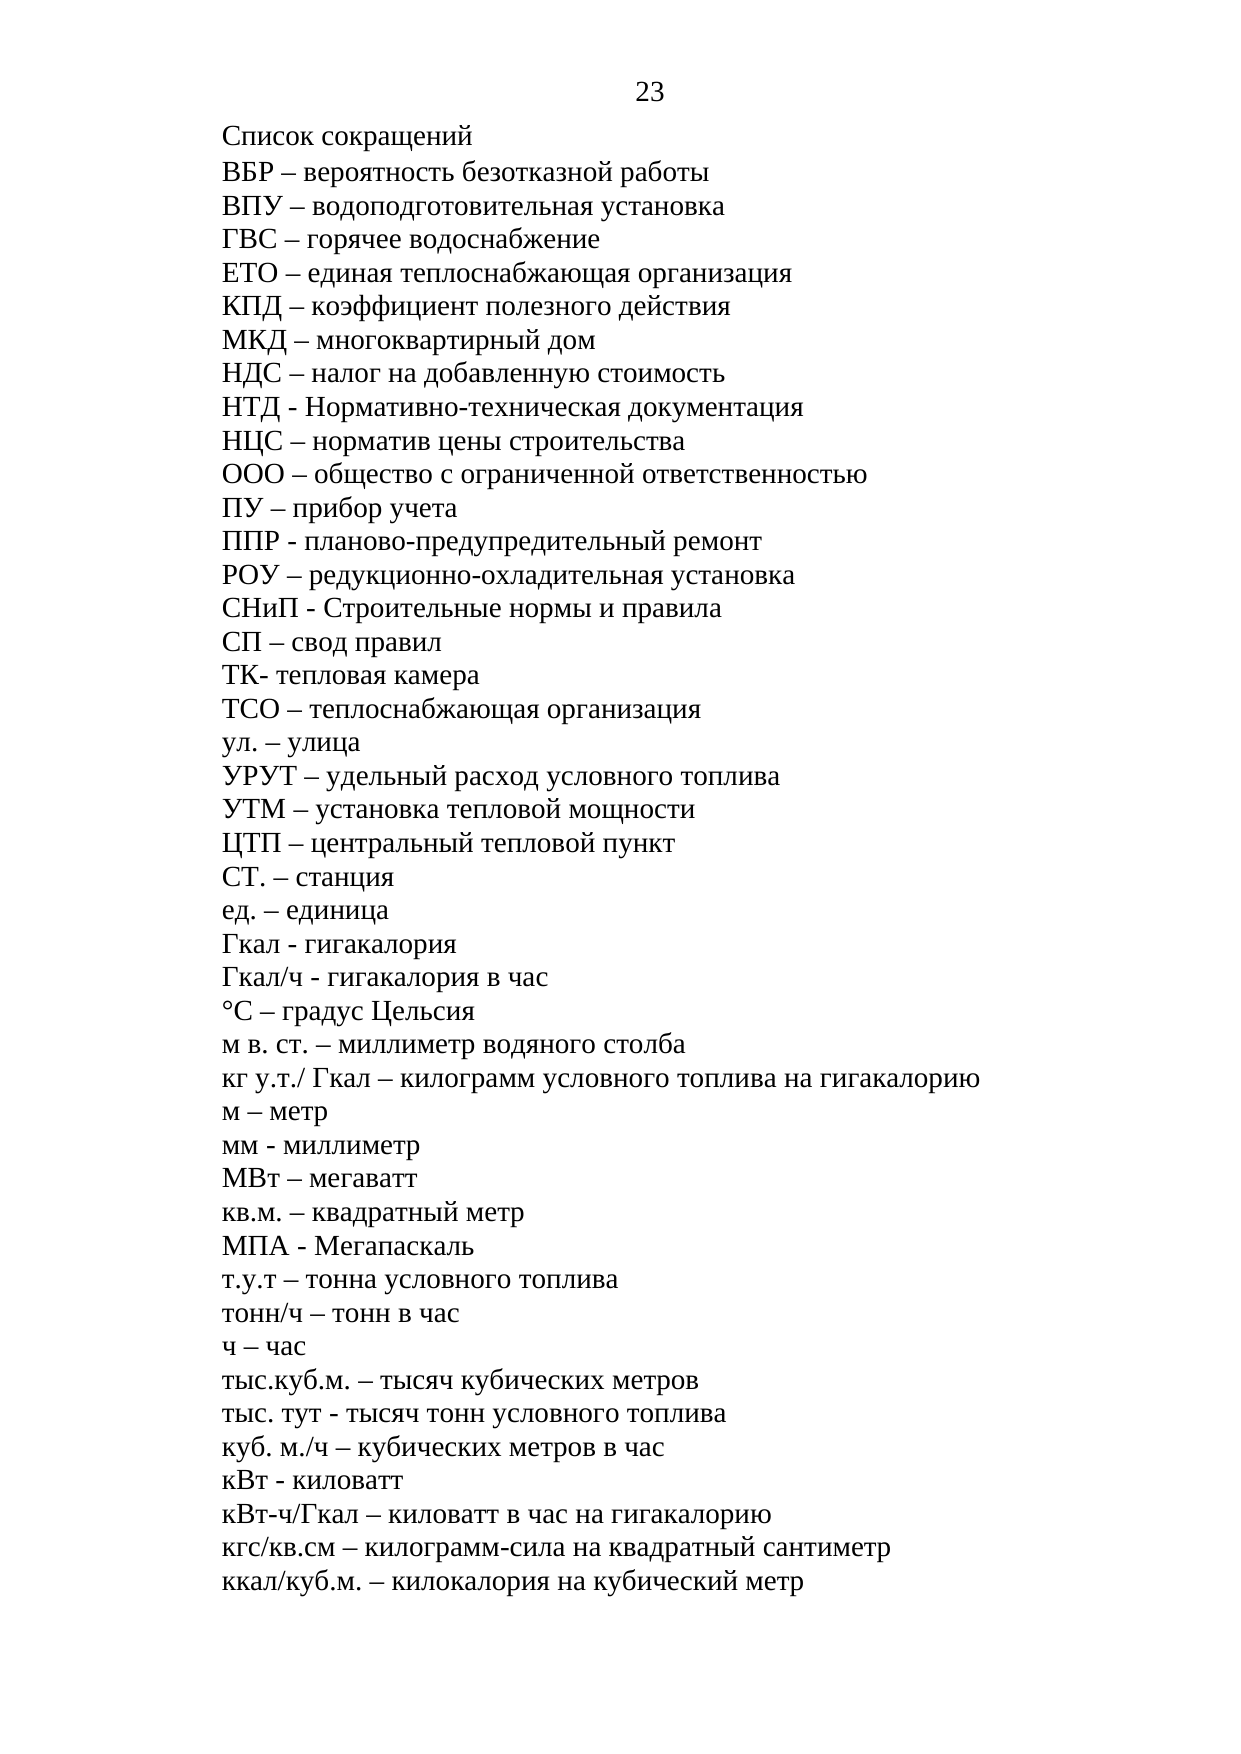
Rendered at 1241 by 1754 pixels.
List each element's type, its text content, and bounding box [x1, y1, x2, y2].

text УТМ – установка тепловой мощности [148, 792, 1152, 825]
text СТ. – станция [148, 859, 1152, 892]
text НЦС – норматив цены строительства [148, 423, 1152, 456]
text СНиП - Строительные нормы и правила [148, 590, 1152, 624]
text ч – час [148, 1328, 1152, 1362]
text НДС – налог на добавленную стоимость [148, 356, 1152, 389]
text кгс/кв.см – килограмм-сила на квадратный сантиметр [148, 1529, 1152, 1563]
text Список сокращений [148, 118, 1152, 152]
text МКД – многоквартирный дом [148, 322, 1152, 356]
text МПА - Мегапаскаль [148, 1228, 1152, 1261]
text тонн/ч – тонн в час [148, 1295, 1152, 1328]
text ООО – общество с ограниченной ответственностью [148, 456, 1152, 490]
text РОУ – редукционно-охладительная установка [148, 557, 1152, 590]
text тыс.куб.м. – тысяч кубических метров [148, 1362, 1152, 1395]
text ЦТП – центральный тепловой пункт [148, 825, 1152, 859]
text ЕТО – единая теплоснабжающая организация [148, 255, 1152, 288]
text кв.м. – квадратный метр [148, 1194, 1152, 1228]
text КПД – коэффициент полезного действия [148, 288, 1152, 322]
text тыс. тут - тысяч тонн условного топлива [148, 1395, 1152, 1429]
text ВПУ – водоподготовительная установка [148, 188, 1152, 221]
text мм - миллиметр [148, 1127, 1152, 1161]
text ГВС – горячее водоснабжение [148, 221, 1152, 255]
text ПУ – прибор учета [148, 490, 1152, 523]
text кг у.т./ Гкал – килограмм условного топлива на гигакалорию [148, 1060, 1152, 1093]
text УРУТ – удельный расход условного топлива [148, 758, 1152, 792]
text ед. – единица [148, 892, 1152, 926]
text °С – градус Цельсия [148, 993, 1152, 1026]
text м – метр [148, 1093, 1152, 1127]
text МВт – мегаватт [148, 1161, 1152, 1194]
text м в. ст. – миллиметр водяного столба [148, 1026, 1152, 1060]
text кВт-ч/Гкал – киловатт в час на гигакалорию [148, 1496, 1152, 1529]
text Гкал/ч - гигакалория в час [148, 959, 1152, 993]
text ккал/куб.м. – килокалория на кубический метр [148, 1563, 1152, 1597]
text т.у.т – тонна условного топлива [148, 1261, 1152, 1295]
text СП – свод правил [148, 624, 1152, 657]
text Гкал - гигакалория [148, 926, 1152, 959]
text НТД - Нормативно-техническая документация [148, 389, 1152, 423]
text ВБР – вероятность безотказной работы [148, 154, 1152, 188]
text куб. м./ч – кубических метров в час [148, 1429, 1152, 1462]
text ППР - планово-предупредительный ремонт [148, 523, 1152, 557]
text кВт - киловатт [148, 1462, 1152, 1496]
text ул. – улица [148, 724, 1152, 758]
text ТСО – теплоснабжающая организация [148, 691, 1152, 724]
text ТК- тепловая камера [148, 657, 1152, 691]
